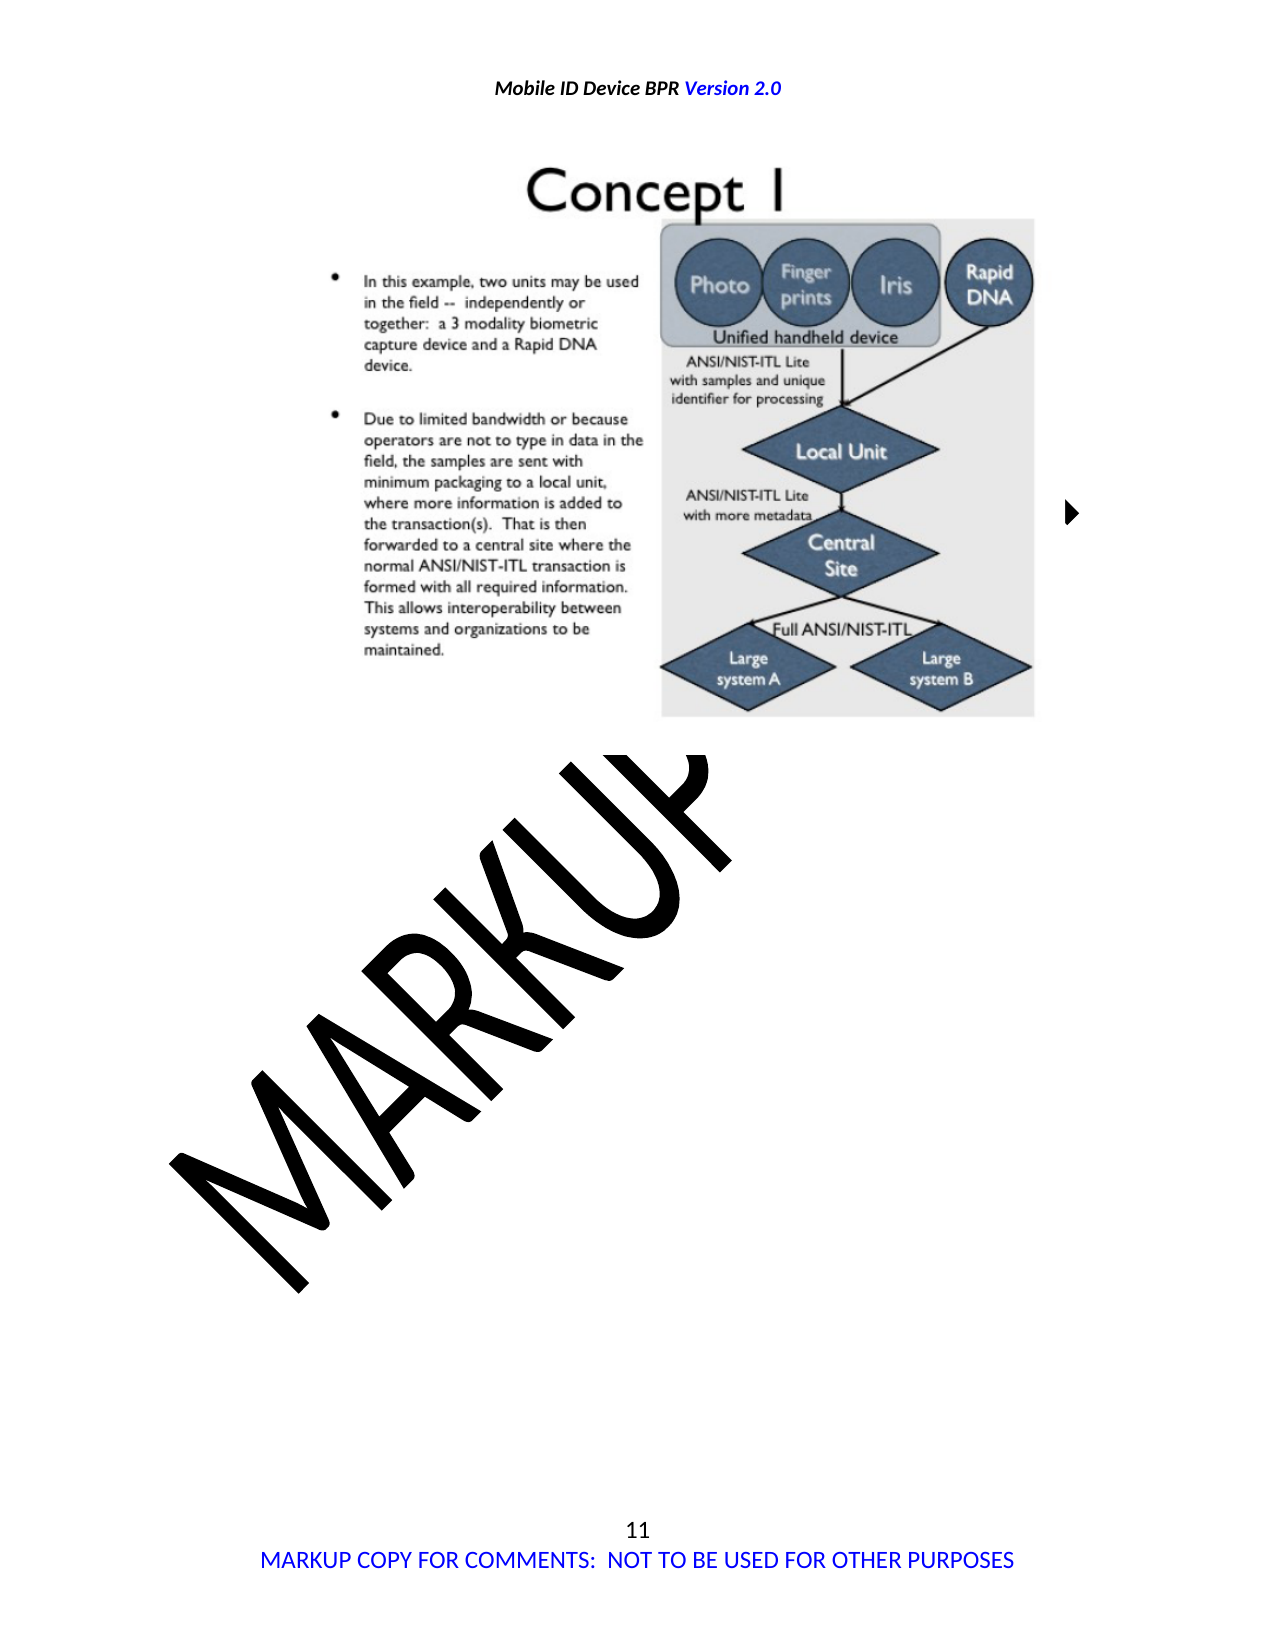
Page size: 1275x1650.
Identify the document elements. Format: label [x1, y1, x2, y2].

picture [165, 150, 1065, 755]
